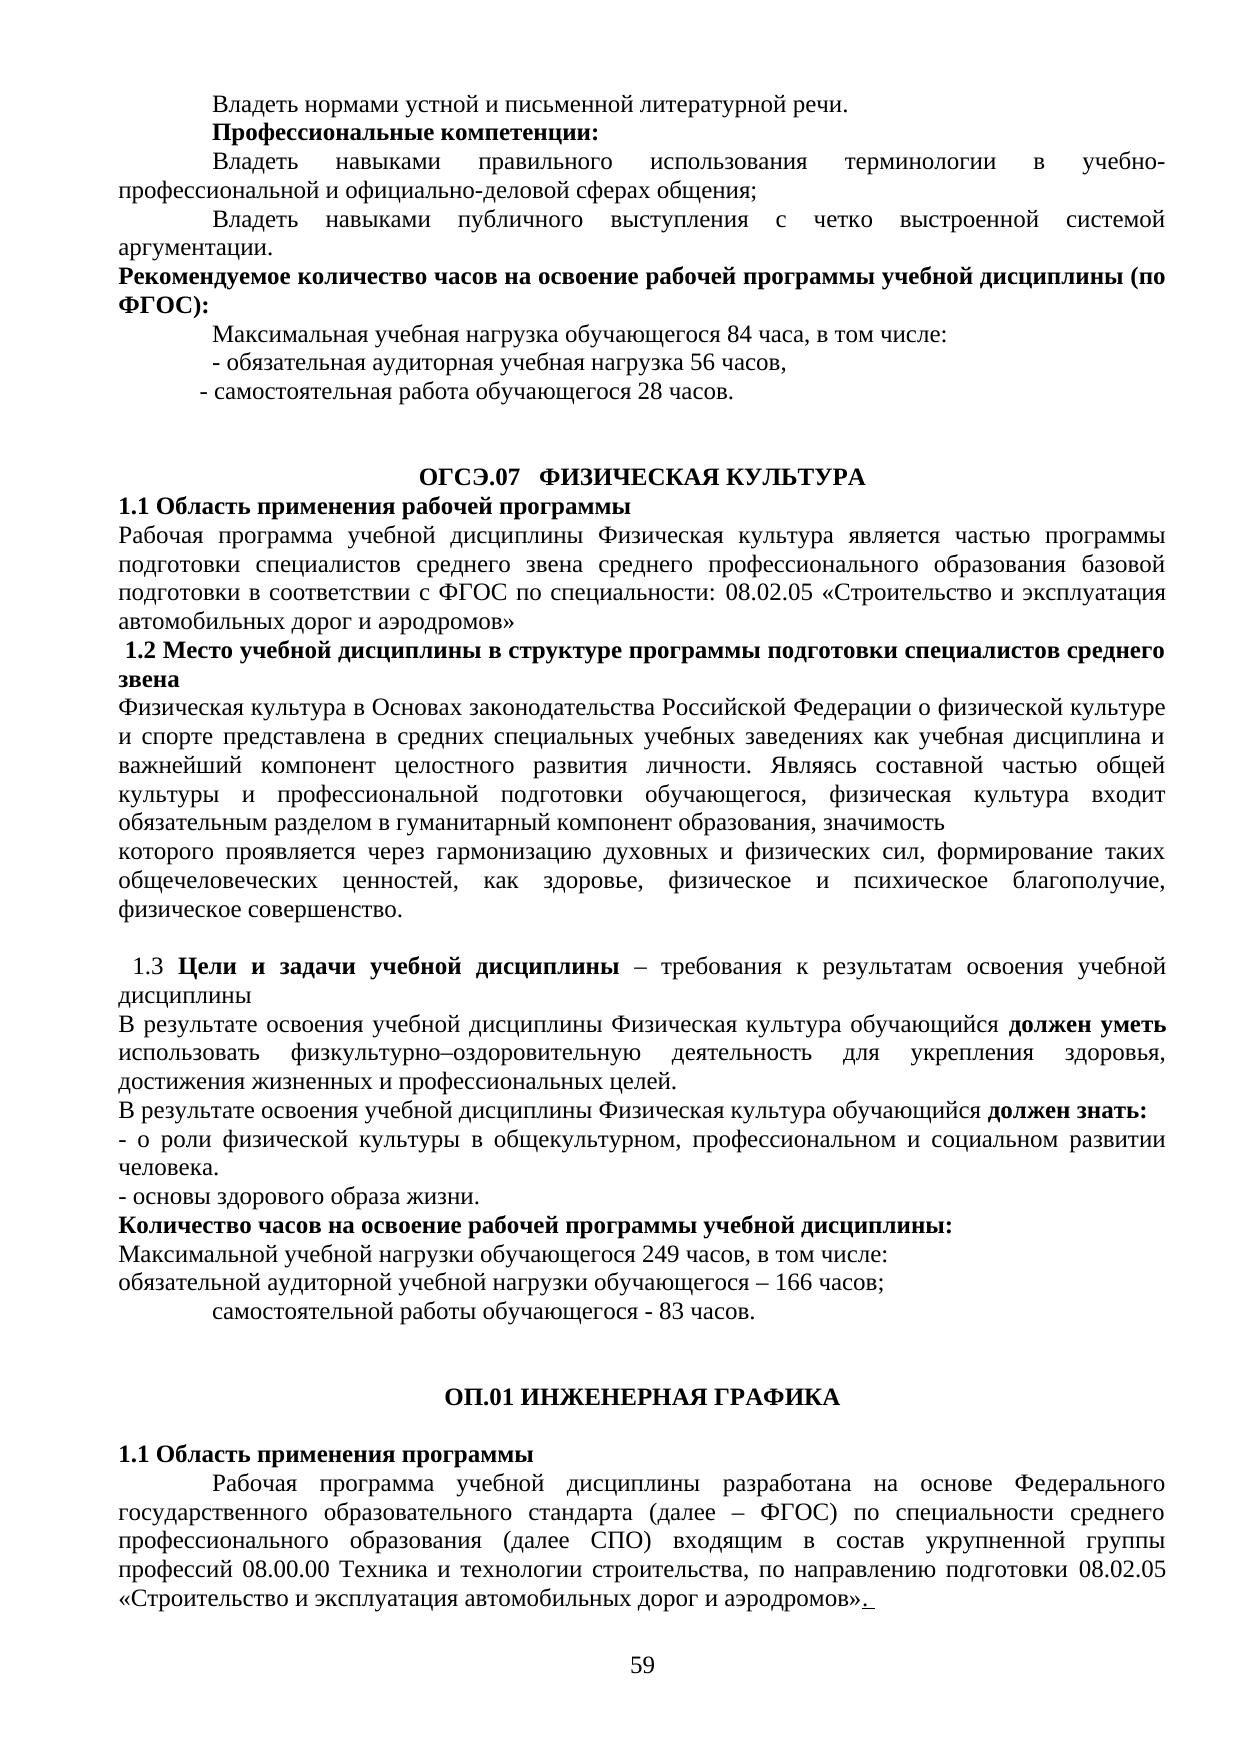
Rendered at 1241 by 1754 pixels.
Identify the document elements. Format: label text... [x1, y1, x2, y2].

text 1.3 Цели и задачи учебной дисциплины – требования к результатам освоения учебной дисциплины [118, 951, 1166, 1009]
text Физическая культура в Основах законодательства Российской Федерации о физической культуре и спорте представлена в средних специальных учебных заведениях как учебная дисциплина и важнейший компонент целостного развития личности. Являясь составной частью общей культуры и профессиональной подготовки обучающегося, физическая культура входит обязательным разделом в гуманитарный компонент образования, значимость [118, 692, 1166, 836]
text ОГСЭ.07 ФИЗИЧЕСКАЯ КУЛЬТУРА [118, 462, 1166, 491]
text Рабочая программа учебной дисциплины разработана на основе Федерального государственного образовательного стандарта (далее – ФГОС) по специальности среднего профессионального образования (далее СПО) входящим в состав укрупненной группы профессий 08.00.00 Техника и технологии строительства, по направлению подготовки 08.02.05 «Строительство и эксплуатация автомобильных дорог и аэродромов». [118, 1468, 1166, 1612]
text Рабочая программа учебной дисциплины Физическая культура является частью программы подготовки специалистов среднего звена среднего профессионального образования базовой подготовки в соответствии с ФГОС по специальности: 08.02.05 «Строительство и эксплуатация автомобильных дорог и аэродромов» [118, 520, 1166, 635]
text Количество часов на освоение рабочей программы учебной дисциплины: [118, 1210, 1166, 1239]
text которого проявляется через гармонизацию духовных и физических сил, формирование таких общечеловеческих ценностей, как здоровье, физическое и психическое благополучие, физическое совершенство. [118, 836, 1166, 922]
text - о роли физической культуры в общекультурном, профессиональном и социальном развитии человека. [118, 1124, 1166, 1181]
text обязательной аудиторной учебной нагрузки обучающегося – 166 часов; [118, 1267, 1166, 1296]
text В результате освоения учебной дисциплины Физическая культура обучающийся должен уметь использовать физкультурно–оздоровительную деятельность для укрепления здоровья, достижения жизненных и профессиональных целей. [118, 1009, 1166, 1095]
text 1.2 Место учебной дисциплины в структуре программы подготовки специалистов среднего звена [118, 635, 1166, 692]
text - основы здорового образа жизни. [118, 1181, 1166, 1210]
text - обязательная аудиторная учебная нагрузка 56 часов, [118, 347, 1166, 376]
subtitle Рекомендуемое количество часов на освоение рабочей программы учебной дисциплины (по ФГОС): [118, 261, 1166, 319]
text Профессиональные компетенции: [118, 117, 1166, 146]
text ОП.01 ИНЖЕНЕРНАЯ ГРАФИКА [118, 1382, 1166, 1410]
text В результате освоения учебной дисциплины Физическая культура обучающийся должен знать: [118, 1095, 1166, 1124]
text 1.1 Область применения рабочей программы [118, 491, 1166, 520]
text Владеть навыками публичного выступления с четко выстроенной системой аргументации. [118, 204, 1166, 261]
text Владеть навыками правильного использования терминологии в учебно-профессиональной и официально-деловой сферах общения; [118, 146, 1166, 204]
text Владеть нормами устной и письменной литературной речи. [118, 89, 1166, 117]
text - самостоятельная работа обучающегося 28 часов. [118, 376, 1166, 405]
text Максимальной учебной нагрузки обучающегося 249 часов, в том числе: [118, 1239, 1166, 1267]
text самостоятельной работы обучающегося - 83 часов. [118, 1296, 1166, 1353]
text Максимальная учебная нагрузка обучающегося 84 часа, в том числе: [118, 319, 1166, 347]
text 1.1 Область применения программы [118, 1439, 1186, 1468]
